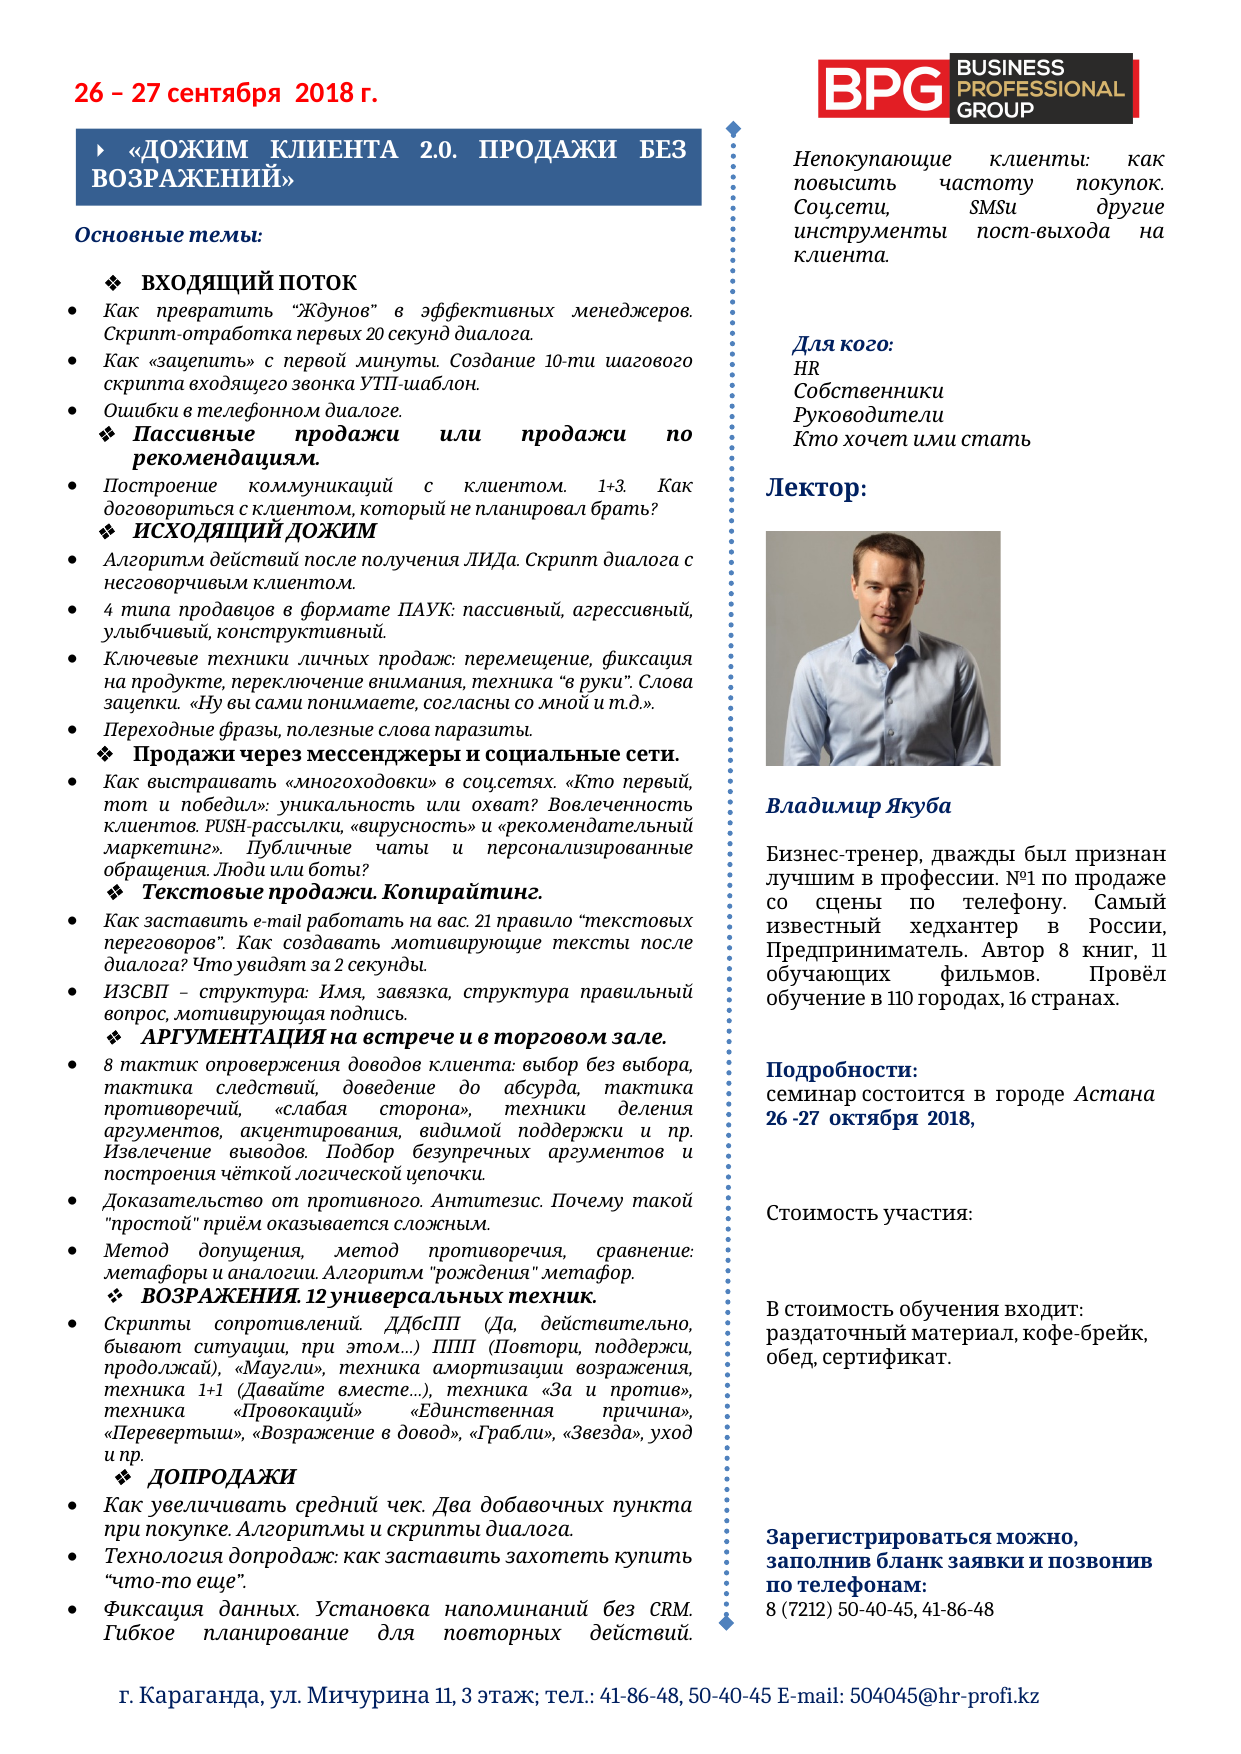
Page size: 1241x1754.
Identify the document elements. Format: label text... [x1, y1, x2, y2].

list ВОЗРАЖЕНИЯ. 12 универсальных техник. [103, 1284, 738, 1308]
list Как выстраивать «многоходовки» в соц.сетях. «Кто первый, тот и победил»: уникальность или охват? Вовлеченность клиентов. PUSH-рассылки, «вирусность» и «рекомендательный маркетинг». Публичные чаты и персонализированные обращения. Люди или боты? [66, 766, 738, 881]
list ИСХОДЯЩИЙ ДОЖИМ [95, 520, 738, 544]
list АРГУМЕНТАЦИЯ на встрече и в торговом зале. [103, 1025, 738, 1049]
picture [765, 531, 1001, 766]
list Ошибки в телефонном диалоге. [66, 395, 738, 423]
list Продажи через мессенджеры и социальные сети. [95, 742, 738, 766]
list Фиксация данных. Установка напоминаний без CRM. Гибкое планирование для повторных действий. Непокупающие клиенты: как повысить частоту покупок. Соц.сети, SMSи другие инструменты пост-выхода на клиента. [66, 1594, 738, 1646]
text 26 -27 октября 2018, [764, 1106, 1167, 1130]
text семинар состоится в городе Астана [764, 1082, 1167, 1106]
text Зарегистрироваться можно, заполнив бланк заявки и позвонив по телефонам: [764, 1526, 1167, 1597]
list Переходные фразы, полезные слова паразиты. [66, 714, 738, 742]
text Лектор: [764, 473, 1167, 502]
text Подробности: [764, 1058, 1167, 1082]
list Как «зацепить» с первой минуты. Создание 10-ти шагового скрипта входящего звонка УТП-шаблон. [66, 345, 738, 395]
list ИЗСВП – структура: Имя, завязка, структура правильный вопрос, мотивирующая подпись. [66, 976, 738, 1025]
list HR [793, 356, 1167, 380]
text Основные темы: [74, 224, 738, 248]
list Построение коммуникаций с клиентом. 1+3. Как договориться с клиентом, который не планировал брать? [66, 471, 738, 520]
list Как заставить e-mail работать на вас. 21 правило “текстовых переговоров”. Как создавать мотивирующие тексты после диалога? Что увидят за 2 секунды. [66, 905, 738, 976]
list Как увеличивать средний чек. Два добавочных пункта при покупке. Алгоритмы и скрипты диалога. [66, 1490, 738, 1542]
list Ключевые техники личных продаж: перемещение, фиксация на продукте, переключение внимания, техника “в руки”. Слова зацепки. «Ну вы сами понимаете, согласны со мной и т.д.». [66, 643, 738, 714]
list Алгоритм действий после получения ЛИДа. Скрипт диалога с несговорчивым клиентом. [66, 544, 738, 594]
list Пассивные продажи или продажи по рекомендациям. [95, 423, 738, 471]
list 8 тактик опровержения доводов клиента: выбор без выбора, тактика следствий, доведение до абсурда, тактика противоречий, «слабая сторона», техники деления аргументов, акцентирования, видимой поддержки и пр. Извлечение выводов. Подбор безупречных аргументов и построения чёткой логической цепочки. [66, 1049, 738, 1185]
list 4 типа продавцов в формате ПАУК: пассивный, агрессивный, улыбчивый, конструктивный. [66, 594, 738, 643]
list Фиксация данных. Установка напоминаний без CRM. Гибкое планирование для повторных действий. Непокупающие клиенты: как повысить частоту покупок. Соц.сети, SMSи другие инструменты пост-выхода на клиента. [756, 148, 1167, 267]
list Как превратить “Ждунов” в эффективных менеджеров. Скрипт-отработка первых 20 секунд диалога. [66, 296, 738, 345]
list ВХОДЯЩИЙ ПОТОК [103, 272, 738, 296]
list Доказательство от противного. Антитезис. Почему такой "простой" приём оказывается сложным. [66, 1185, 738, 1235]
list ДОПРОДАЖИ [111, 1466, 738, 1490]
text В стоимость обучения входит: раздаточный материал, кофе-брейк, обед, сертификат. [764, 1298, 1167, 1370]
list Текстовые продажи. Копирайтинг. [103, 881, 738, 905]
text Владимир Якуба [764, 795, 1167, 819]
list Руководители [793, 404, 1167, 428]
list Для кого: [793, 332, 1167, 356]
list Кто хочет ими стать [793, 428, 1167, 452]
text Стоимость участия: [764, 1202, 1167, 1226]
text Бизнес-тренер, дважды был признан лучшим в профессии. №1 по продаже со сцены по телефону. Самый известный хедхантер в России, Предприниматель. Автор 8 книг, 11 обучающих фильмов. Провёл обучение в 110 городах, 16 странах. [764, 843, 1167, 1010]
list Технология допродаж: как заставить захотеть купить “что-то еще”. [66, 1542, 738, 1594]
list Скрипты сопротивлений. ДДбсПП (Да, действительно, бывают ситуации, при этом…) ППП (Повтори, поддержи, продолжай), «Маугли», техника амортизации возражения, техника 1+1 (Давайте вместе…), техника «За и против», техника «Провокаций» «Единственная причина», «Перевертыш», «Возражение в довод», «Грабли», «Звезда», уход и пр. [66, 1308, 738, 1466]
text 8 (7212) 50-40-45, 41-86-48 [764, 1597, 1167, 1621]
picture [818, 53, 1140, 124]
list Собственники [793, 380, 1167, 404]
list Метод допущения, метод противоречия, сравнение: метафоры и аналогии. Алгоритм "рождения" метафор. [66, 1235, 738, 1284]
